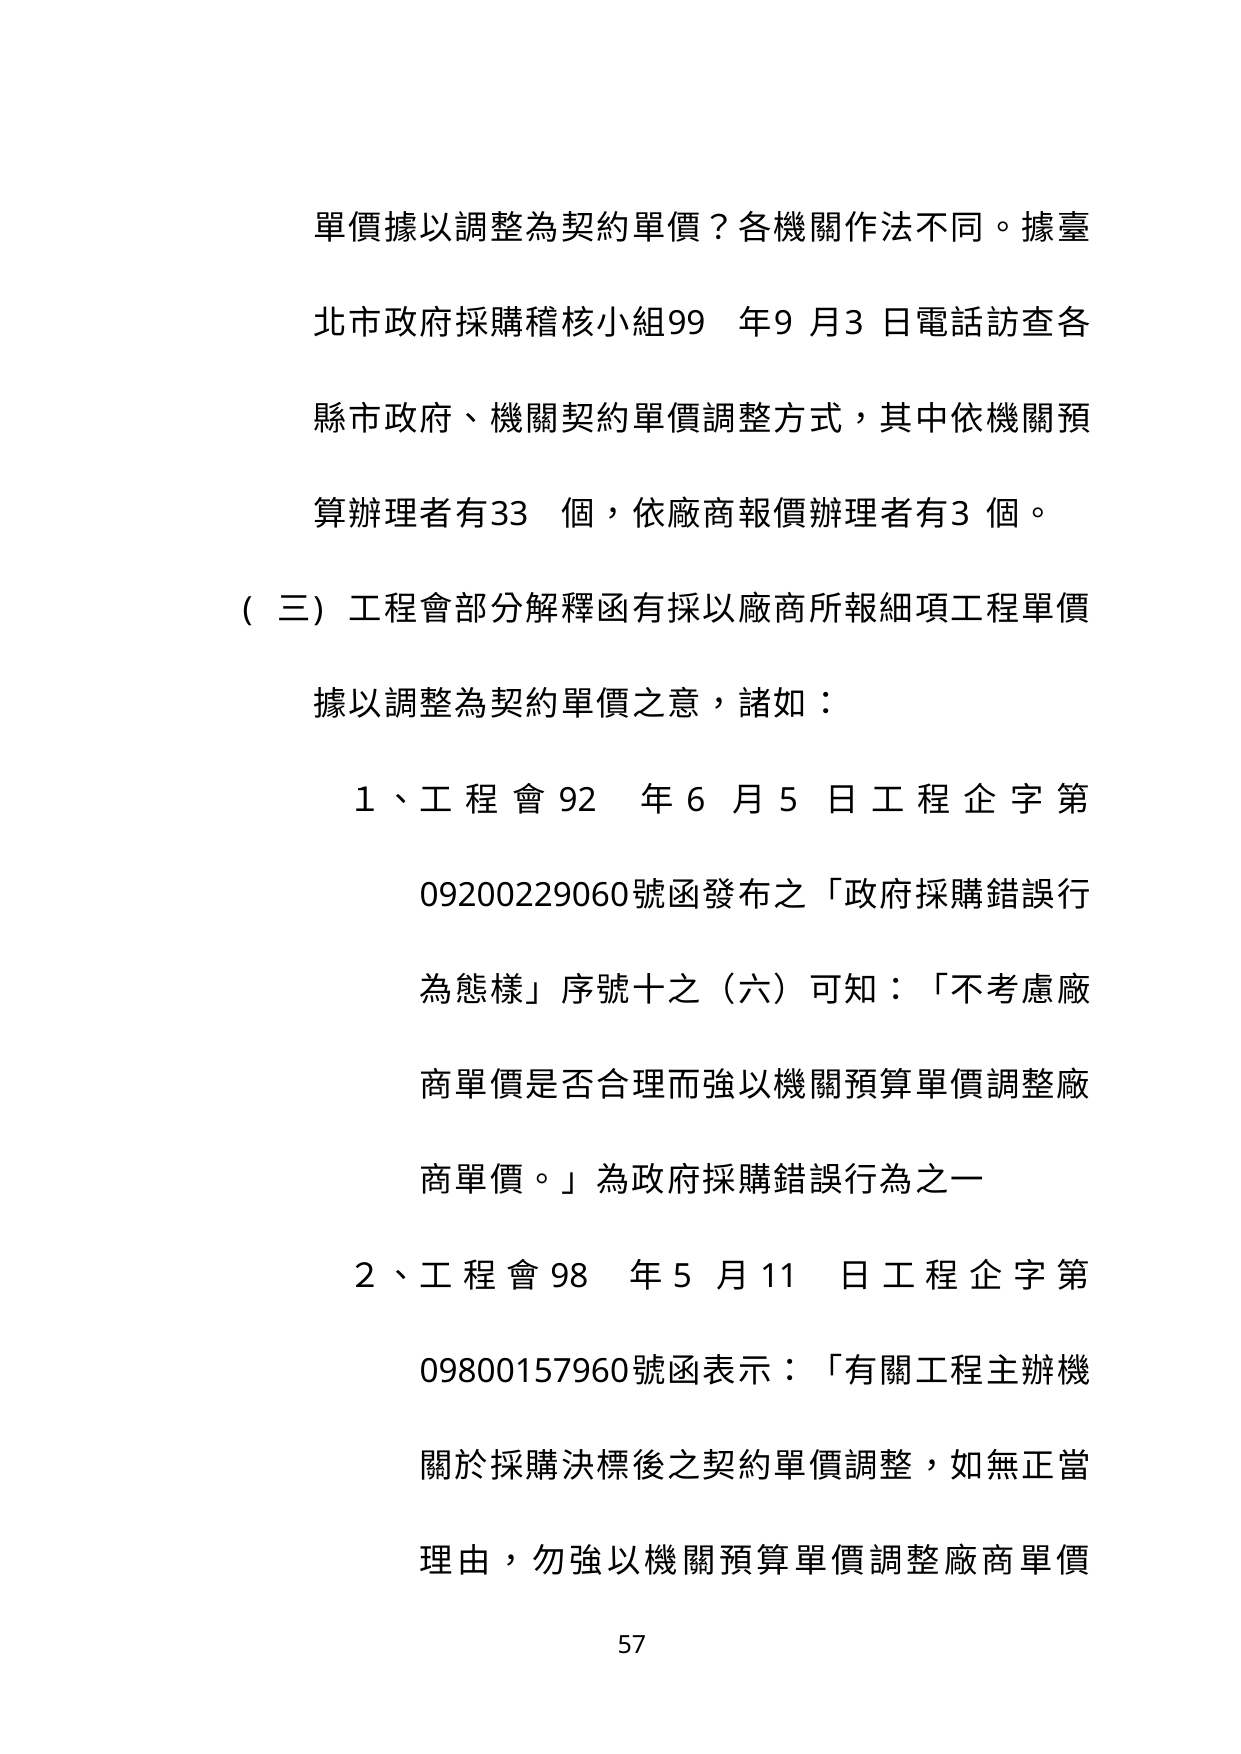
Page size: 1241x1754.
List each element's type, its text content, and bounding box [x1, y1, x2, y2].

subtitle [231, 178, 1092, 558]
subtitle 工程會部分解釋函有採以廠商所報細項工程單價據以調整為契約單價之意，諸如： [231, 558, 1092, 749]
subtitle 工程會92年6月5日工程企字第09200229060號函發布之「政府採購錯誤行為態樣」序號十之（六）可知：「不考慮廠商單價是否合理而強以機關預算單價調整廠商單價。」為政府採購錯誤行為之一 [334, 749, 1092, 1225]
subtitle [334, 1225, 1092, 1606]
